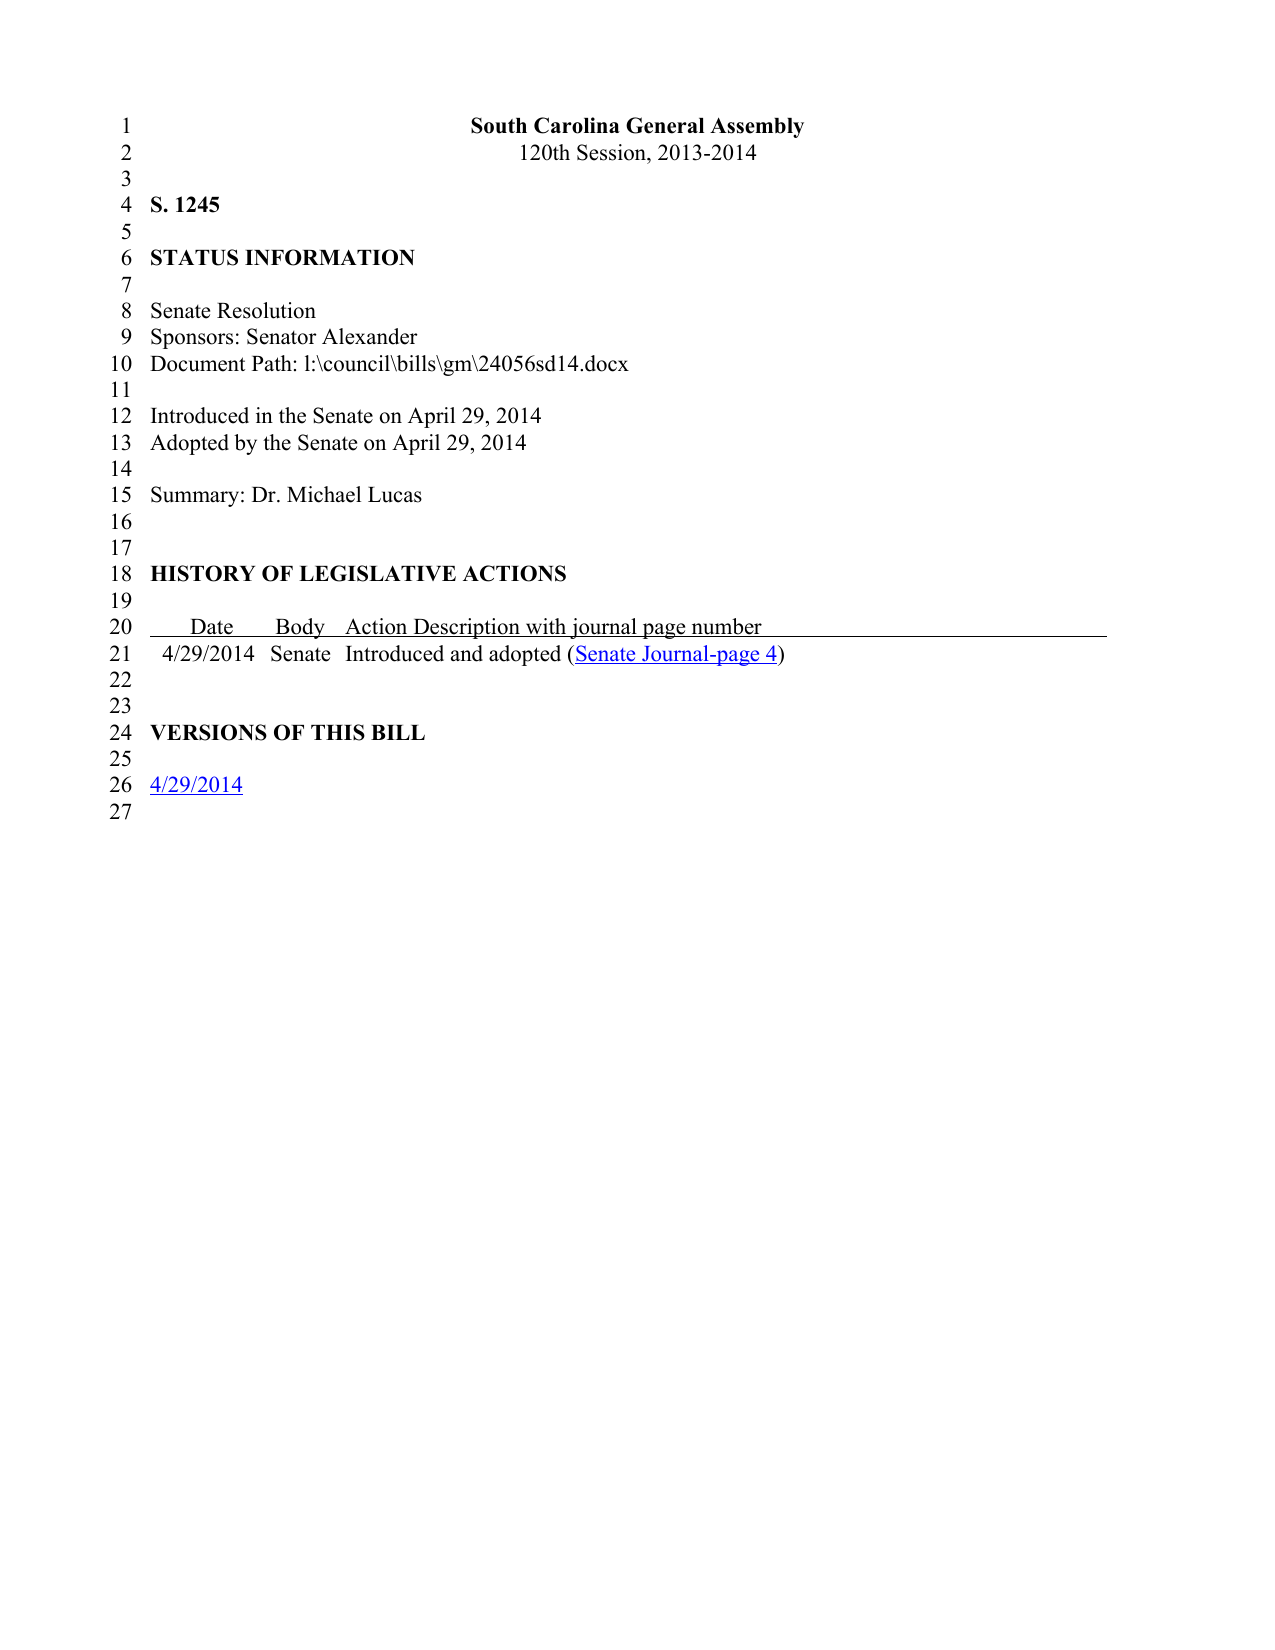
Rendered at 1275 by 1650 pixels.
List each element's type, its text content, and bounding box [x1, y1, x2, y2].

text South Carolina General Assembly [150, 112, 1125, 139]
text Date Body Action Description with journal page number [150, 613, 1125, 639]
text Sponsors: Senator Alexander [150, 323, 1125, 350]
text 4/29/2014 [150, 771, 1125, 798]
text Document Path: l:\council\bills\gm\24056sd14.docx [150, 350, 1125, 376]
text Introduced in the Senate on April 29, 2014 [150, 402, 1125, 429]
text 4/29/2014 Senate Introduced and adopted (Senate Journal-page 4) [150, 639, 1125, 666]
text Summary: Dr. Michael Lucas [150, 481, 1125, 508]
text S. 1245 [150, 192, 1125, 218]
text STATUS INFORMATION [150, 244, 1125, 271]
text Senate Resolution [150, 297, 1125, 323]
text Adopted by the Senate on April 29, 2014 [150, 429, 1125, 455]
text HISTORY OF LEGISLATIVE ACTIONS [150, 561, 1125, 587]
text VERSIONS OF THIS BILL [150, 719, 1125, 745]
text 120th Session, 2013-2014 [150, 139, 1125, 165]
